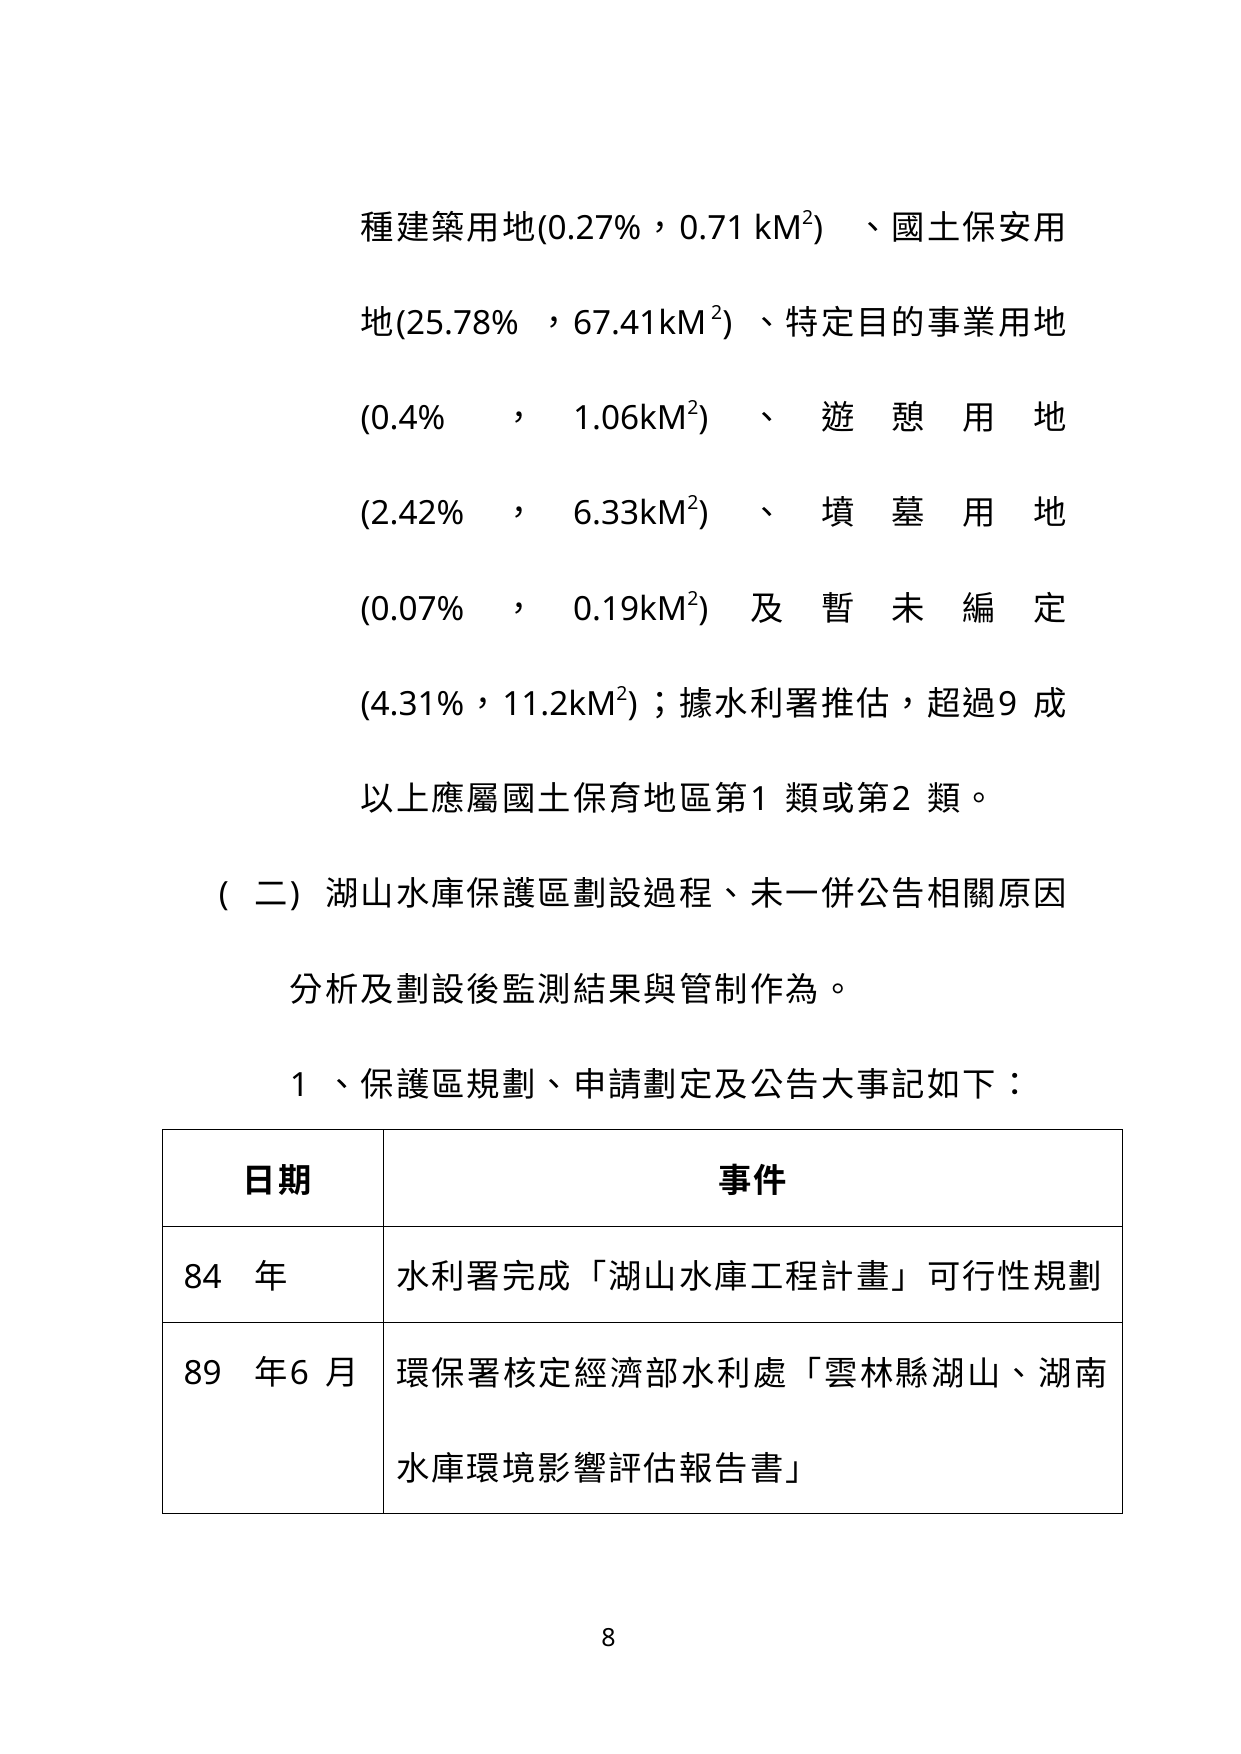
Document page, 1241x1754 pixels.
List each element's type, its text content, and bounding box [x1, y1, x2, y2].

subtitle 湖山水庫保護區劃設過程、未一併公告相關原因分析及劃設後監測結果與管制作為。 [210, 844, 1069, 1034]
table_header 日期 [163, 1130, 383, 1226]
table_header 事件 [384, 1130, 1122, 1226]
table_cell 89年6月 [163, 1323, 383, 1513]
table_cell 84年 [163, 1227, 383, 1322]
table_cell 環保署核定經濟部水利處「雲林縣湖山、湖南水庫環境影響評估報告書」 [384, 1323, 1122, 1513]
subtitle 保護區規劃、申請劃定及公告大事記如下： [272, 1034, 1069, 1129]
table_cell 水利署完成「湖山水庫工程計畫」可行性規劃 [384, 1227, 1122, 1322]
